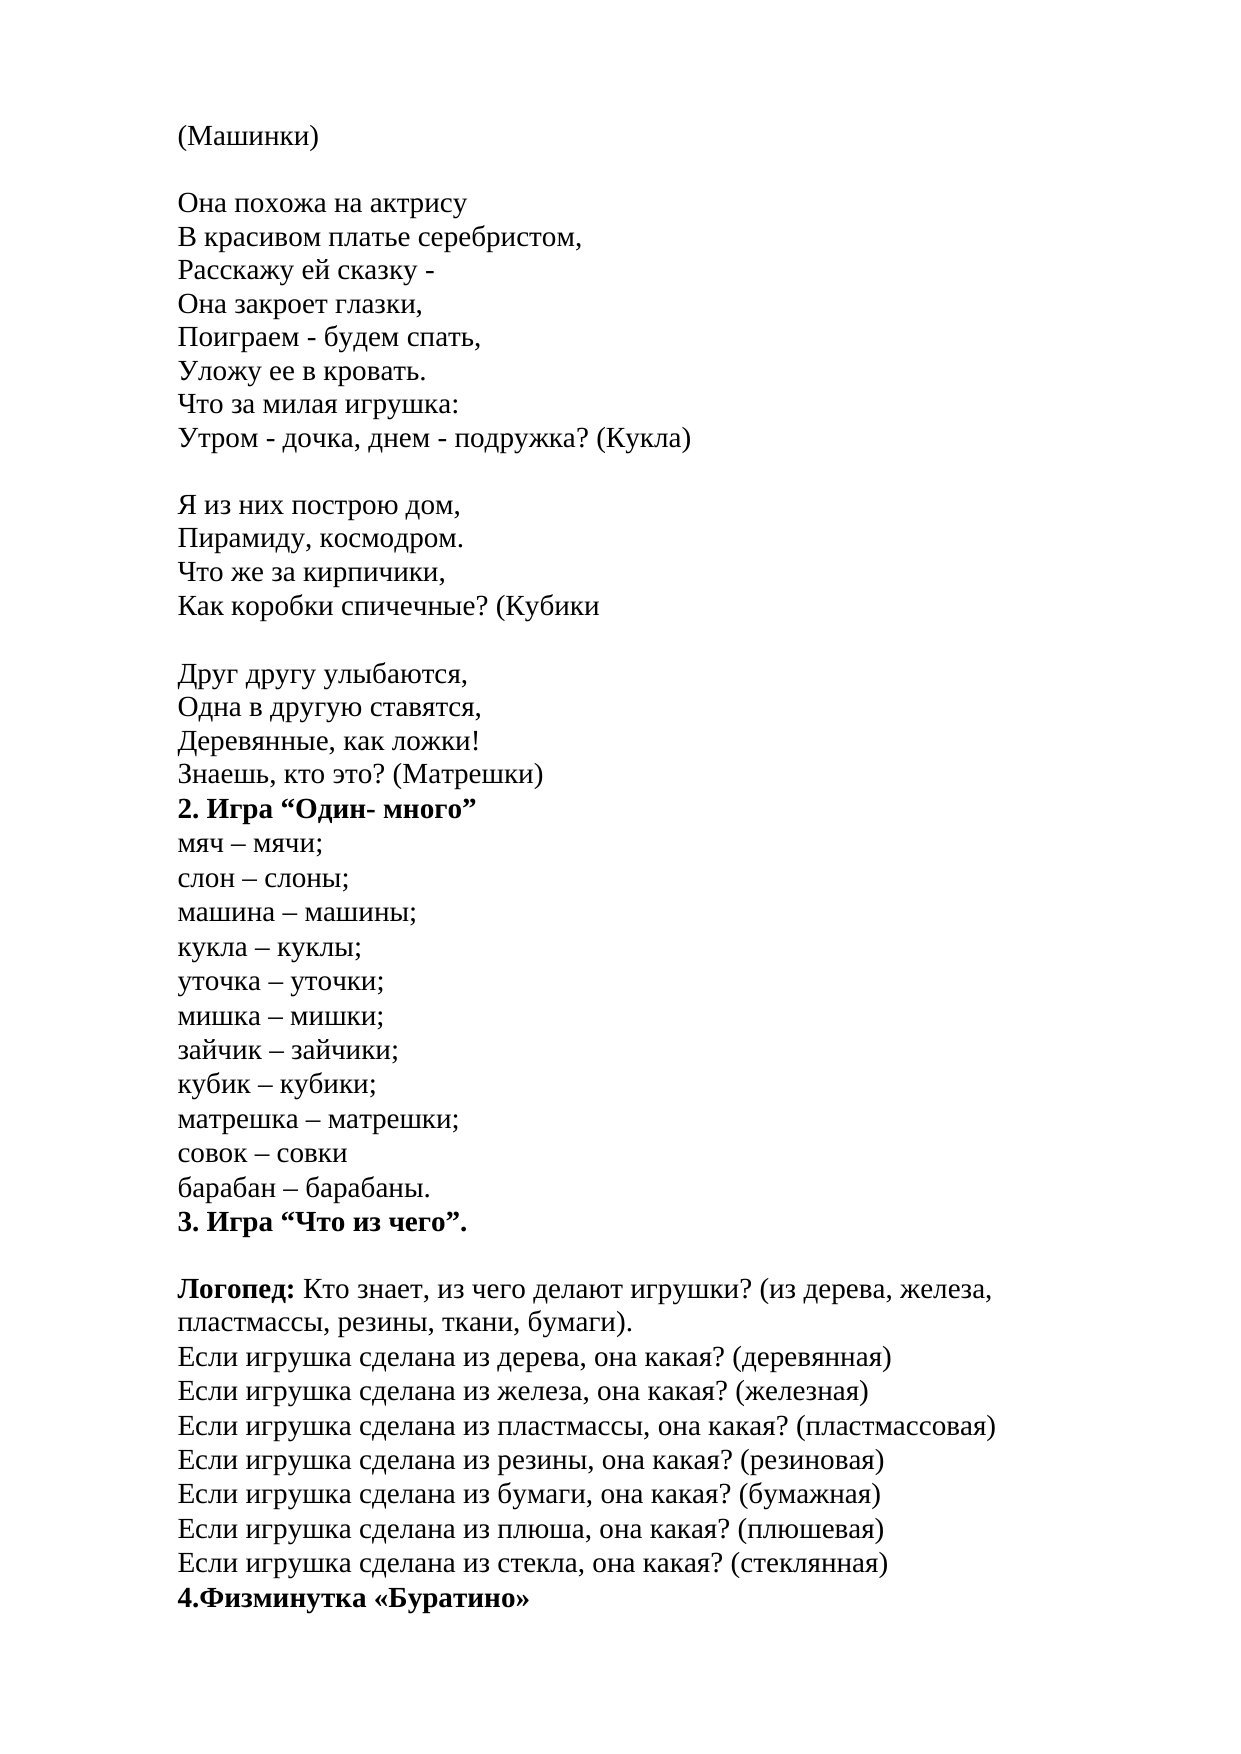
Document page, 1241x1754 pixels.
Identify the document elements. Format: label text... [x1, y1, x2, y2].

text Расскажу ей сказку - [177, 252, 1152, 286]
text В красивом платье серебристом, [177, 219, 1152, 252]
text мишка – мишки; зайчик – зайчики; [177, 997, 1152, 1066]
text Друг другу улыбаются, [177, 656, 1152, 689]
text 4.Физминутка «Буратино» [177, 1579, 1152, 1614]
text машина – машины; [177, 893, 1152, 928]
text 2. Игра “Один- много” мяч – мячи; [177, 790, 1152, 859]
text Она похожа на актрису [177, 185, 1152, 219]
text Уложу ее в кровать. [177, 353, 1152, 386]
text кубик – кубики; матрешка – матрешки; [177, 1066, 1152, 1135]
text совок – совки барабан – барабаны. [177, 1135, 1152, 1204]
text уточка – уточки; [177, 962, 1152, 997]
text Знаешь, кто это? (Матрешки) [177, 756, 1152, 790]
text Я из них построю дом, [177, 487, 1152, 521]
text Деревянные, как ложки! [177, 723, 1152, 756]
text Что за милая игрушка: [177, 386, 1152, 420]
text Утром - дочка, днем - подружка? (Кукла) [177, 420, 1152, 453]
text слон – слоны; [177, 859, 1152, 893]
text Пирамиду, космодром. [177, 521, 1152, 554]
text Как коробки спичечные? (Кубики [177, 588, 1152, 621]
text кукла – куклы; [177, 928, 1152, 962]
text Если игрушка сделана из дерева, она какая? (деревянная) Если игрушка сделана из железа, она какая? (железная) Если игрушка сделана из пластмассы, она какая? (пластмассовая) Если игрушка сделана из резины, она какая? (резиновая) Если игрушка сделана из бумаги, она какая? (бумажная) Если игрушка сделана из плюша, она какая? (плюшевая) Если игрушка сделана из стекла, она какая? (стеклянная) [177, 1338, 1152, 1579]
text 3. Игра “Что из чего”. [177, 1204, 1152, 1237]
text (Машинки) [177, 118, 1152, 152]
text Логопед: Кто знает, из чего делают игрушки? (из дерева, железа, пластмассы, резины, ткани, бумаги). [177, 1237, 1152, 1338]
text Что же за кирпичики, [177, 554, 1152, 588]
text Поиграем - будем спать, [177, 319, 1152, 353]
text Она закроет глазки, [177, 286, 1152, 319]
text Одна в другую ставятся, [177, 689, 1152, 723]
